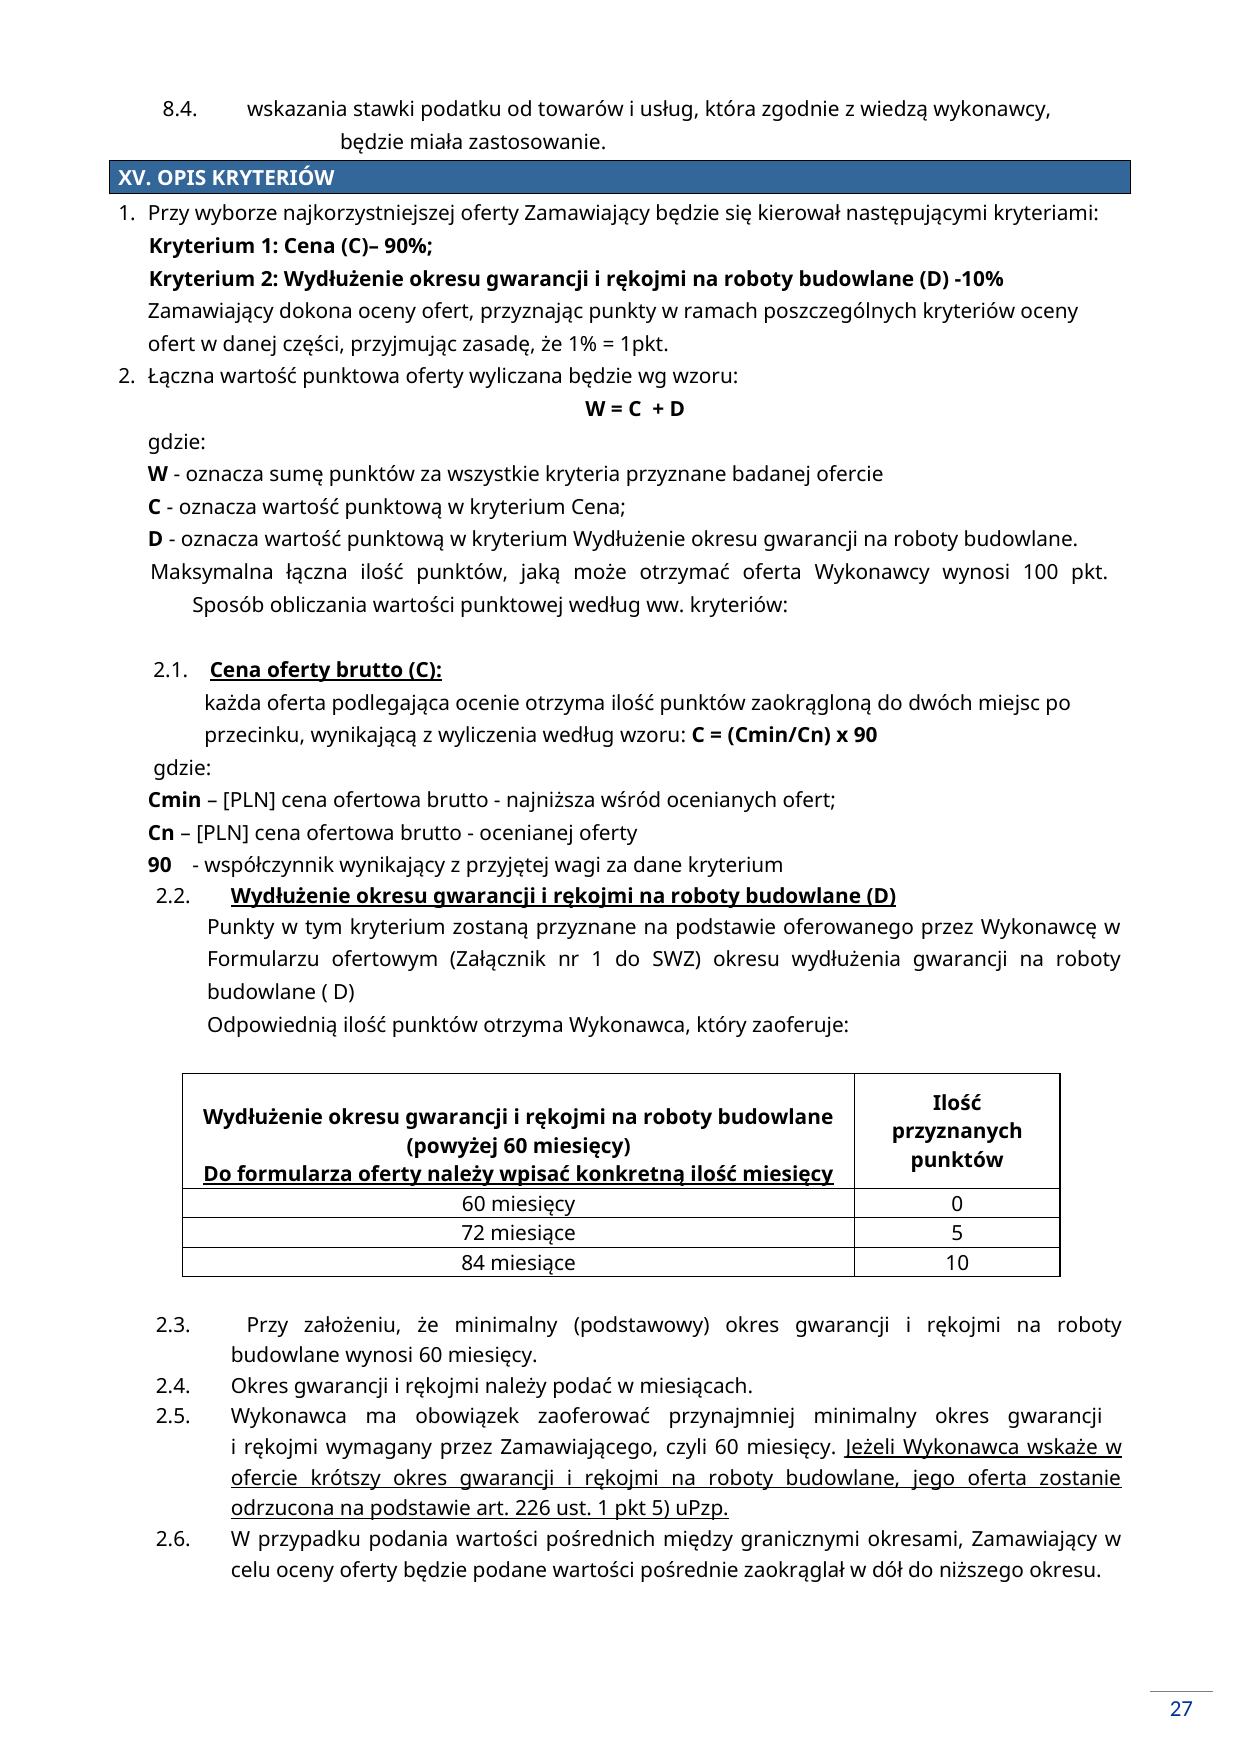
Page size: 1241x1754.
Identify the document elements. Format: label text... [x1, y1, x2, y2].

text gdzie: [148, 427, 1122, 455]
text Maksymalna łączna ilość punktów, jaką może otrzymać oferta Wykonawcy wynosi 100 pkt. Sposób obliczania wartości punktowej według ww. kryteriów: [109, 557, 1122, 618]
text Cn – [PLN] cena ofertowa brutto - ocenianej oferty [148, 818, 1122, 846]
list Przy wyborze najkorzystniejszej oferty Zamawiający będzie się kierował następującymi kryteriami: [118, 198, 1122, 227]
table_cell 10 [855, 1248, 1059, 1276]
table_cell 72 miesiące [183, 1218, 854, 1247]
text D - oznacza wartość punktową w kryterium Wydłużenie okresu gwarancji na roboty budowlane. [148, 524, 1122, 553]
subtitle XV. OPIS KRYTERIÓW [110, 161, 1130, 193]
text W - oznacza sumę punktów za wszystkie kryteria przyznane badanej ofercie [148, 459, 1122, 488]
text Zamawiający dokona oceny ofert, przyznając punkty w ramach poszczególnych kryteriów oceny ofert w danej części, przyjmując zasadę, że 1% = 1pkt. [148, 296, 1122, 357]
text gdzie: [153, 753, 1122, 781]
table_cell 84 miesiące [183, 1248, 854, 1276]
list W przypadku podania wartości pośrednich między granicznymi okresami, Zamawiający w celu oceny oferty będzie podane wartości pośrednie zaokrąglał w dół do niższego okresu. [156, 1524, 1122, 1583]
list Wykonawca ma obowiązek zaoferować przynajmniej minimalny okres gwarancji i rękojmi wymagany przez Zamawiającego, czyli 60 miesięcy. Jeżeli Wykonawca wskaże w ofercie krótszy okres gwarancji i rękojmi na roboty budowlane, jego oferta zostanie odrzucona na podstawie art. 226 ust. 1 pkt 5) uPzp. [156, 1402, 1122, 1522]
table_cell 5 [855, 1218, 1059, 1247]
list każda oferta podlegająca ocenie otrzyma ilość punktów zaokrągloną do dwóch miejsc po przecinku, wynikającą z wyliczenia według wzoru: C = (Cmin/Cn) x 90 [204, 688, 1122, 749]
list - współczynnik wynikający z przyjętej wagi za dane kryterium [148, 851, 1122, 879]
list Wydłużenie okresu gwarancji i rękojmi na roboty budowlane (D) [156, 881, 1122, 910]
list Łączna wartość punktowa oferty wyliczana będzie wg wzoru: [118, 362, 1122, 390]
list Cena oferty brutto (C): [153, 655, 1122, 683]
list Punkty w tym kryterium zostaną przyznane na podstawie oferowanego przez Wykonawcę w Formularzu ofertowym (Załącznik nr 1 do SWZ) okresu wydłużenia gwarancji na roboty budowlane ( D) [207, 912, 1122, 1006]
list Przy założeniu, że minimalny (podstawowy) okres gwarancji i rękojmi na roboty budowlane wynosi 60 miesięcy. [156, 1310, 1122, 1369]
text C - oznacza wartość punktową w kryterium Cena; [148, 492, 1122, 520]
list Okres gwarancji i rękojmi należy podać w miesiącach. [156, 1371, 1122, 1399]
text Kryterium 1: Cena (C)– 90%; [149, 231, 1122, 259]
text W = C + D [148, 394, 1122, 423]
list wskazania stawki podatku od towarów i usług, która zgodnie z wiedzą wykonawcy, będzie miała zastosowanie. [162, 94, 1122, 156]
table_cell 60 miesięcy [183, 1189, 854, 1217]
table_cell 0 [855, 1189, 1059, 1217]
text Cmin – [PLN] cena ofertowa brutto - najniższa wśród ocenianych ofert; [148, 785, 1122, 814]
list Odpowiednią ilość punktów otrzyma Wykonawca, który zaoferuje: [207, 1010, 1122, 1038]
table_header Wydłużenie okresu gwarancji i rękojmi na roboty budowlane (powyżej 60 miesięcy) Do formularza oferty należy wpisać konkretną ilość miesięcy [183, 1074, 854, 1188]
table_header Ilość przyznanych punktów [855, 1074, 1059, 1188]
text Kryterium 2: Wydłużenie okresu gwarancji i rękojmi na roboty budowlane (D) -10% [149, 264, 1122, 292]
